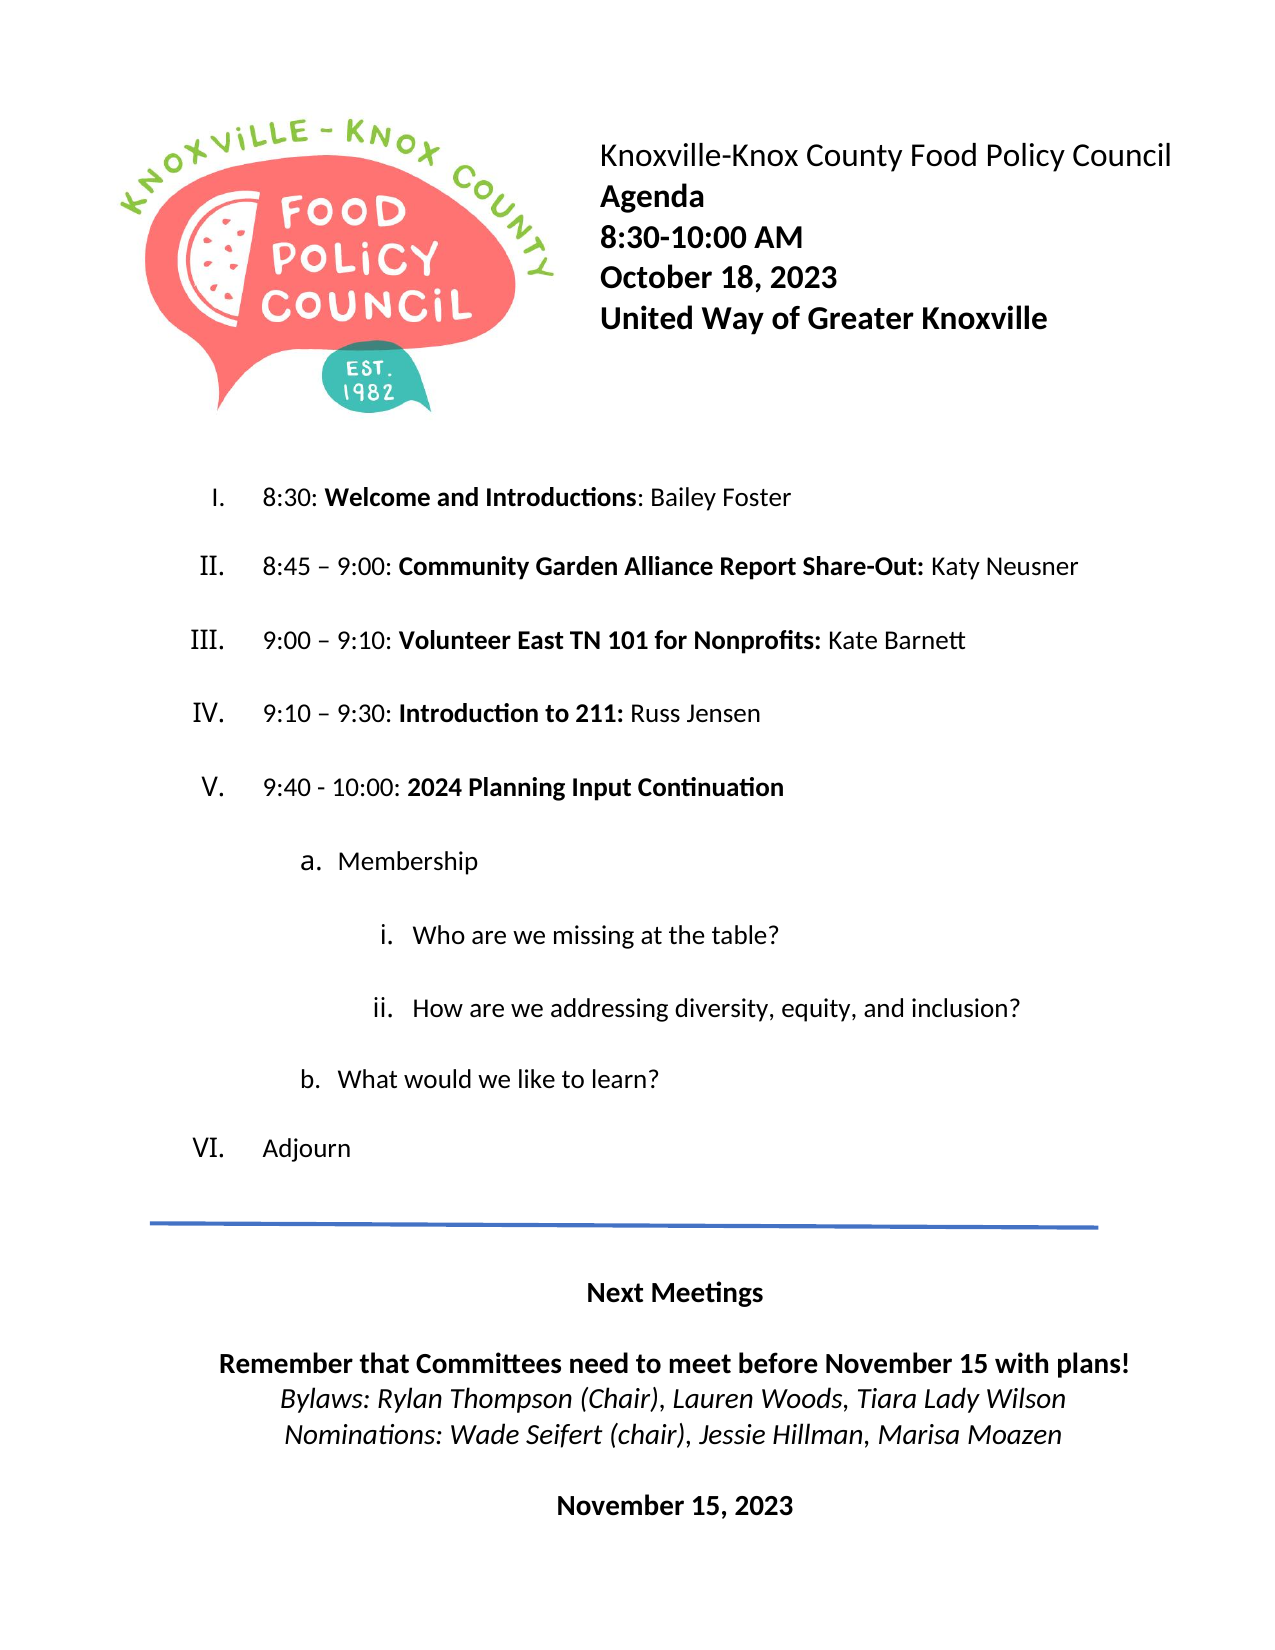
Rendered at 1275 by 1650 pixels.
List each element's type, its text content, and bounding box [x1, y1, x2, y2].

list 8:30: Welcome and Introductions: Bailey Foster [225, 480, 1200, 513]
text Knoxville-Knox County Food Policy Council [525, 134, 1200, 175]
list Who are we missing at the table? [394, 915, 1200, 952]
list 9:10 – 9:30: Introduction to 211: Russ Jensen [225, 694, 1200, 731]
picture [75, 69, 589, 450]
text Bylaws: Rylan Thompson (Chair), Lauren Woods, Tiara Lady Wilson [75, 1381, 1200, 1416]
list How are we addressing diversity, equity, and inclusion? [394, 989, 1200, 1026]
text Agenda [525, 175, 1200, 216]
text November 15, 2023 [75, 1487, 1200, 1523]
list Adjourn [225, 1129, 1200, 1166]
text United Way of Greater Knoxville [525, 297, 1200, 338]
text 8:30-10:00 AM [525, 216, 1200, 256]
text October 18, 2023 [525, 256, 1200, 297]
list Membership [300, 841, 1200, 878]
list What would we like to learn? [300, 1063, 1200, 1096]
list 9:40 - 10:00: 2024 Planning Input Continuation [225, 768, 1200, 804]
text Next Meetings [75, 1274, 1200, 1309]
list 8:45 – 9:00: Community Garden Alliance Report Share-Out: Katy Neusner [225, 546, 1200, 583]
text Remember that Committees need to meet before November 15 with plans! [75, 1345, 1200, 1381]
text Nominations: Wade Seifert (chair), Jessie Hillman, Marisa Moazen [75, 1416, 1200, 1452]
list 9:00 – 9:10: Volunteer East TN 101 for Nonprofits: Kate Barnett [225, 620, 1200, 657]
